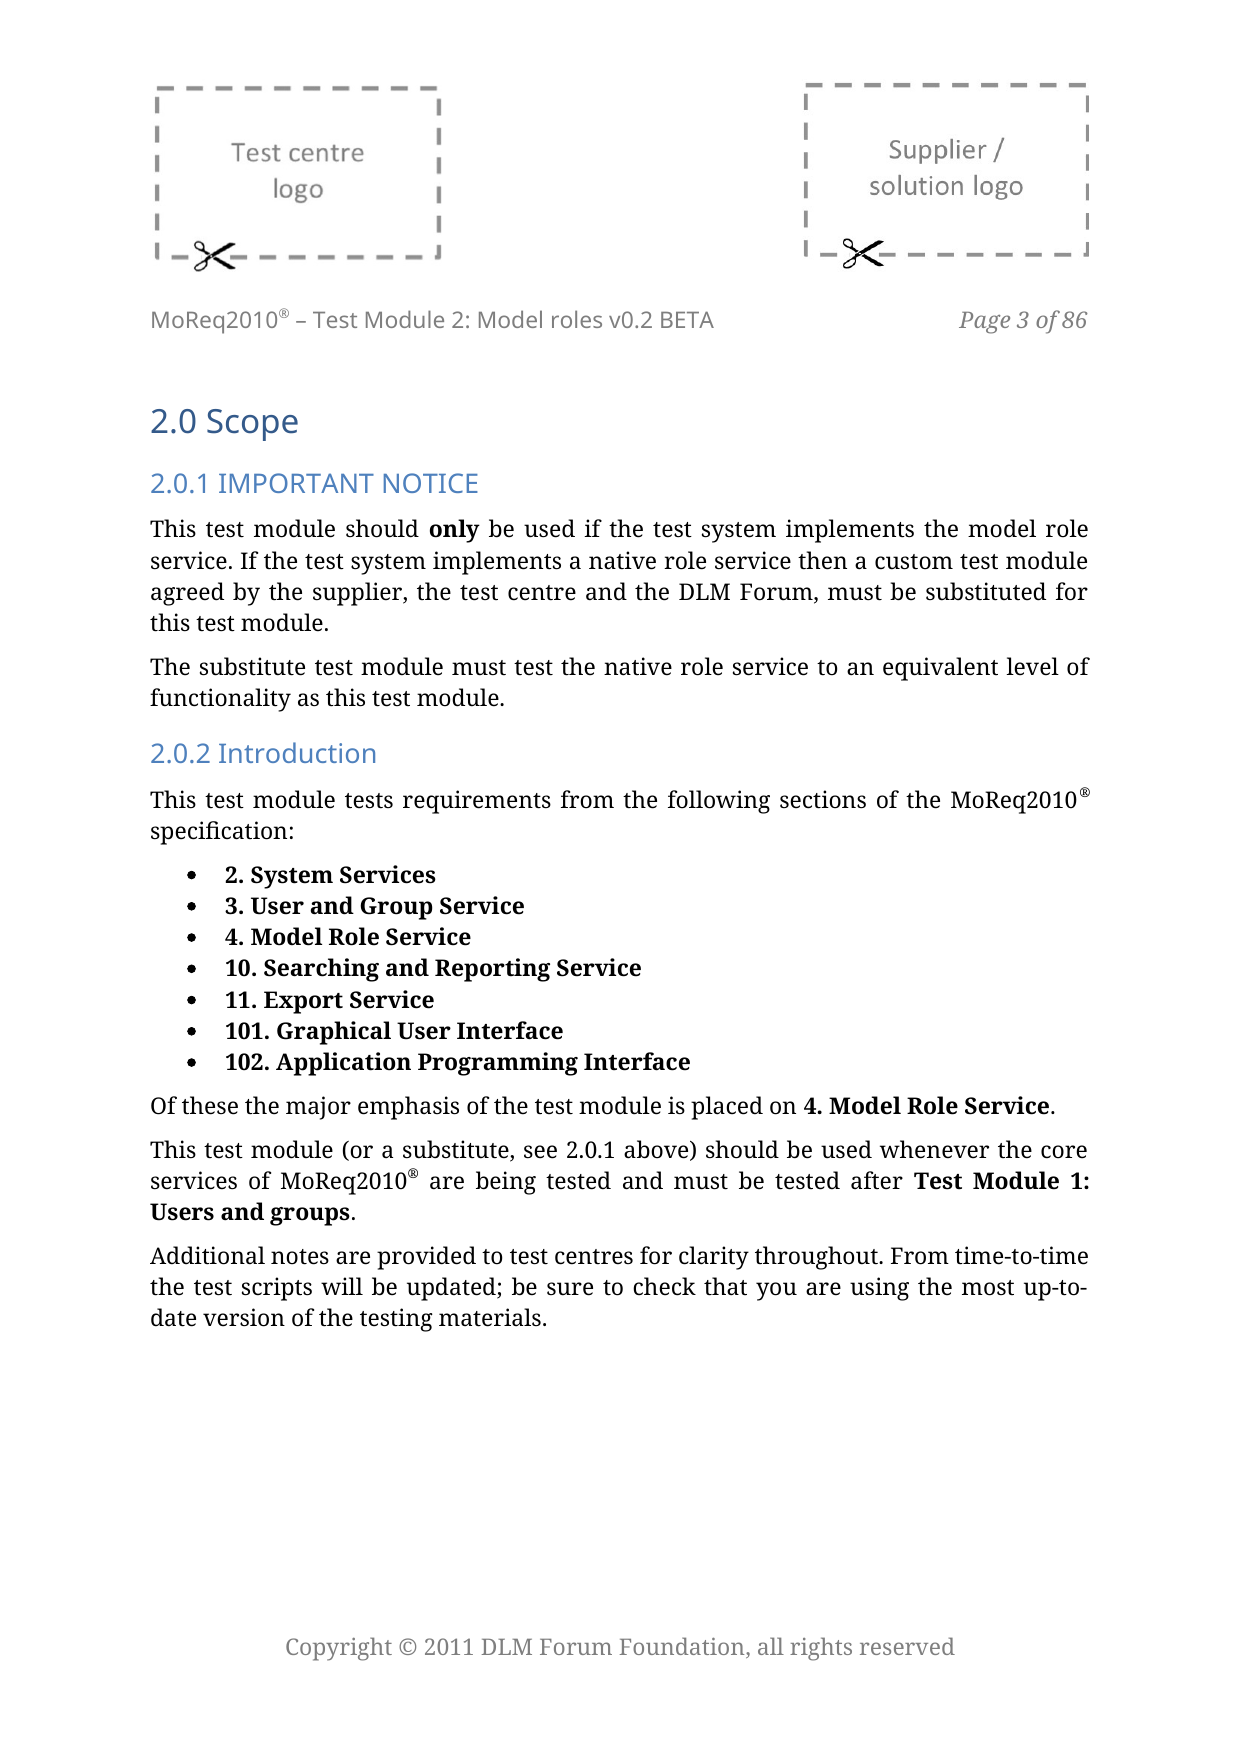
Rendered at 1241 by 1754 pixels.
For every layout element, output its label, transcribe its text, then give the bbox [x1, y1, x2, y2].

picture [801, 79, 1089, 272]
text Of these the major emphasis of the test module is placed on 4. Model Role Service. [150, 1090, 1090, 1121]
text Additional notes are provided to test centres for clarity throughout. From time-to-time the test scripts will be updated; be sure to check that you are using the most up-to-date version of the testing materials. [150, 1240, 1090, 1334]
list 102. Application Programming Interface [187, 1046, 1090, 1077]
subtitle 2.0.2 Introduction [150, 734, 1090, 771]
list 101. Graphical User Interface [187, 1015, 1090, 1046]
list 11. Export Service [187, 984, 1090, 1015]
list 3. User and Group Service [187, 890, 1090, 921]
subtitle 2.0.1 IMPORTANT NOTICE [150, 464, 1090, 501]
text This test module (or a substitute, see 2.0.1 above) should be used whenever the core services of MoReq2010® are being tested and must be tested after Test Module 1: Users and groups. [150, 1134, 1090, 1227]
list 10. Searching and Reporting Service [187, 952, 1090, 984]
text This test module tests requirements from the following sections of the MoReq2010® specification: [150, 784, 1090, 846]
text This test module should only be used if the test system implements the model role service. If the test system implements a native role service then a custom test module agreed by the supplier, the test centre and the DLM Forum, must be substituted for this test module. [150, 513, 1090, 638]
picture [150, 79, 442, 273]
text The substitute test module must test the native role service to an equivalent level of functionality as this test module. [150, 651, 1090, 713]
list 2. System Services [187, 859, 1090, 890]
list 4. Model Role Service [187, 921, 1090, 952]
subtitle 2.0 Scope [150, 398, 1090, 443]
